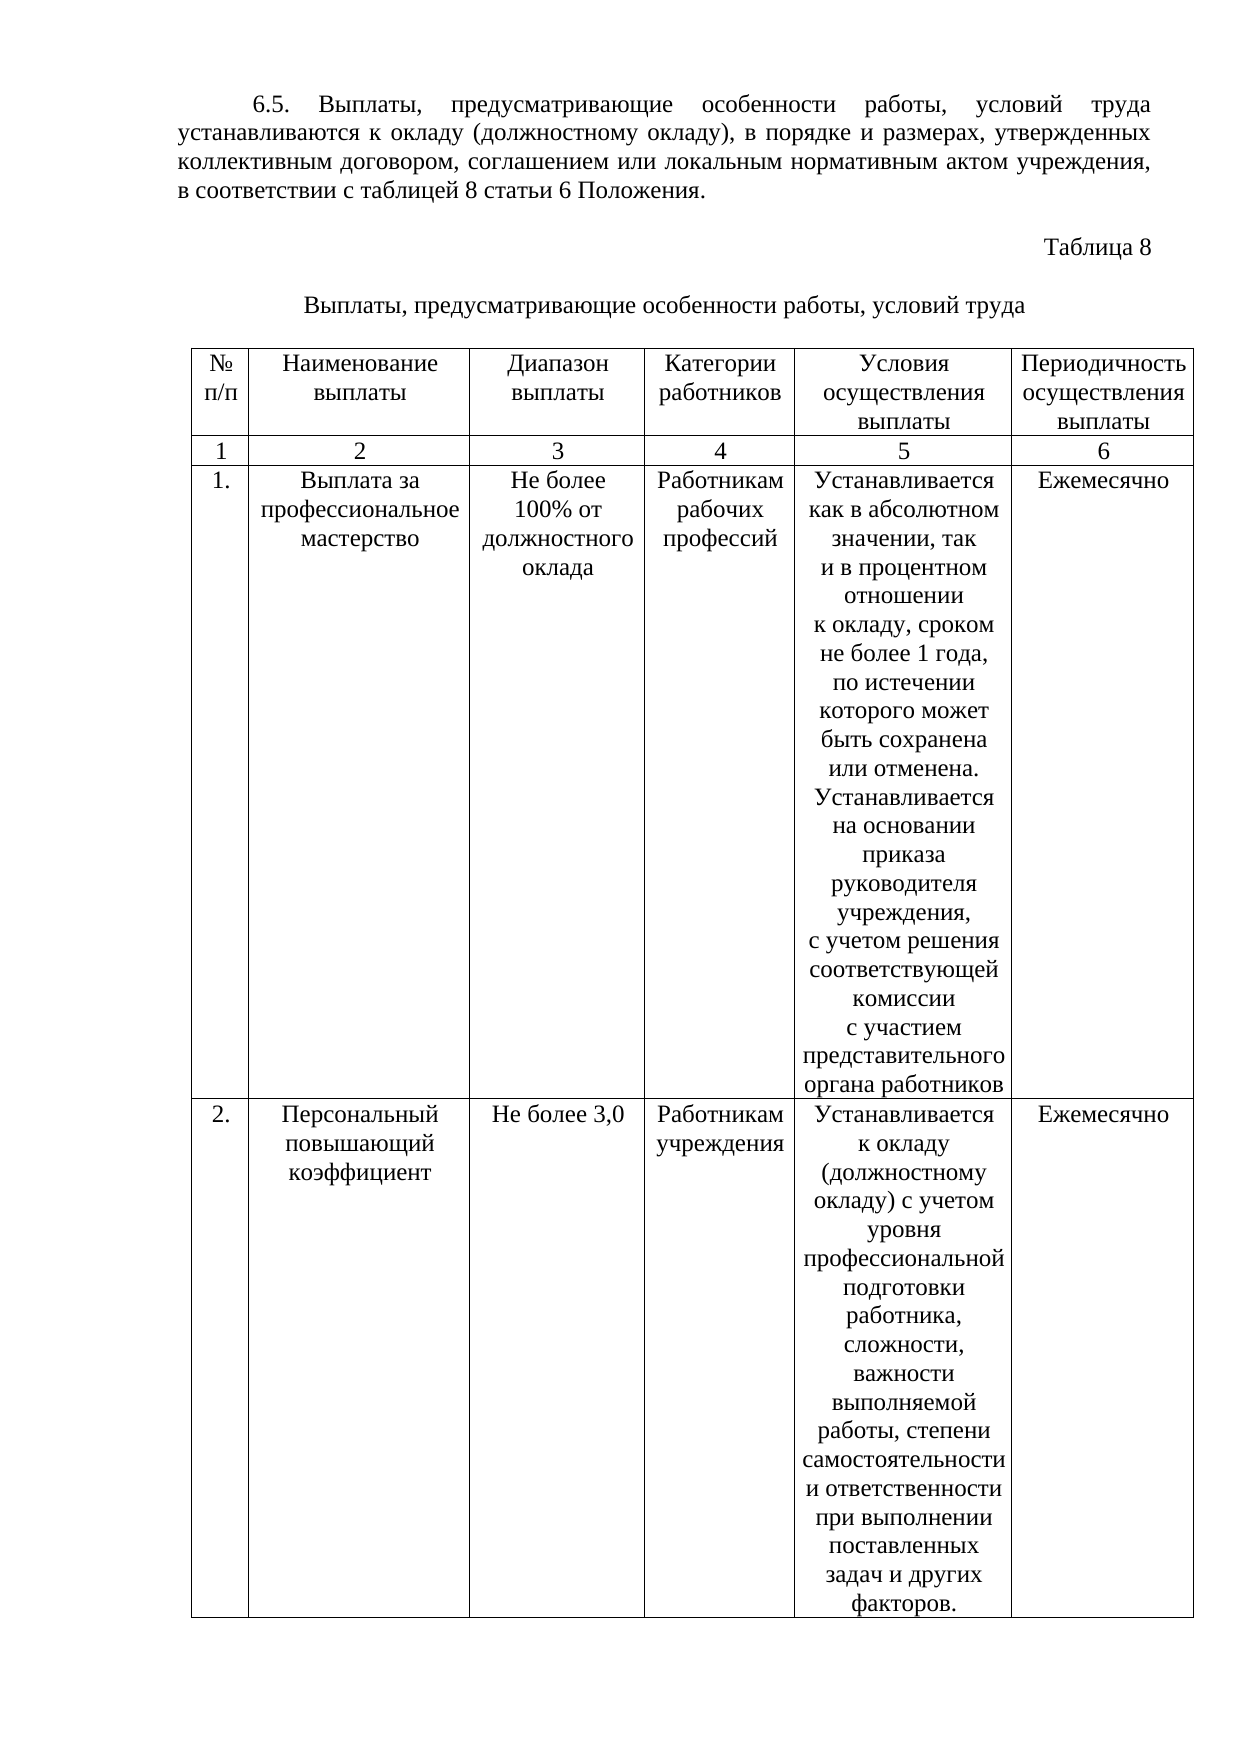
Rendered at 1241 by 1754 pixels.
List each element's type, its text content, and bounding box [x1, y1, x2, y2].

table_cell 5 [795, 436, 1011, 464]
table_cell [249, 1099, 469, 1617]
table_cell Не более 100% от должностного оклада [470, 466, 644, 1098]
text Таблица 8 [177, 232, 1152, 261]
text Выплаты, предусматривающие особенности работы, условий труда [177, 290, 1152, 319]
text 6.5. Выплаты, предусматривающие особенности работы, условий труда устанавливаются к окладу (должностному окладу), в порядке и размерах, утвержденных коллективным договором, соглашением или локальным нормативным актом учреждения, в соответствии с таблицей 8 статьи 6 Положения. [177, 89, 1152, 204]
table_header Периодичность осуществления выплаты [1012, 349, 1193, 435]
table_cell Выплата за профессиональное мастерство [249, 466, 469, 1098]
table_header Категории работников [645, 349, 794, 435]
table_cell Ежемесячно [1012, 466, 1193, 1098]
table_cell 6 [1012, 436, 1193, 464]
table_header № п/п [192, 349, 248, 435]
table_cell Ежемесячно [1012, 1099, 1193, 1617]
table_cell Не более 3,0 [470, 1099, 644, 1617]
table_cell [645, 1099, 794, 1617]
table_cell 4 [645, 436, 794, 464]
table_header Наименование выплаты [249, 349, 469, 435]
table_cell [795, 1099, 1011, 1617]
table_cell 2. [192, 1099, 248, 1617]
table_header Условия осуществления выплаты [795, 349, 1011, 435]
table_cell 1. [192, 466, 248, 1098]
table_cell 3 [470, 436, 644, 464]
table_cell Работникам рабочих профессий [645, 466, 794, 1098]
table_cell 2 [249, 436, 469, 464]
table_cell Устанавливается как в абсолютном значении, так и в процентном отношении к окладу, сроком не более 1 года, по истечении которого может быть сохранена или отменена. Устанавливается на основании приказа руководителя учреждения, с учетом решения соответствующей комиссии с участием представительного органа работников [795, 466, 1011, 1098]
table_header Диапазон выплаты [470, 349, 644, 435]
table_cell 1 [192, 436, 248, 464]
